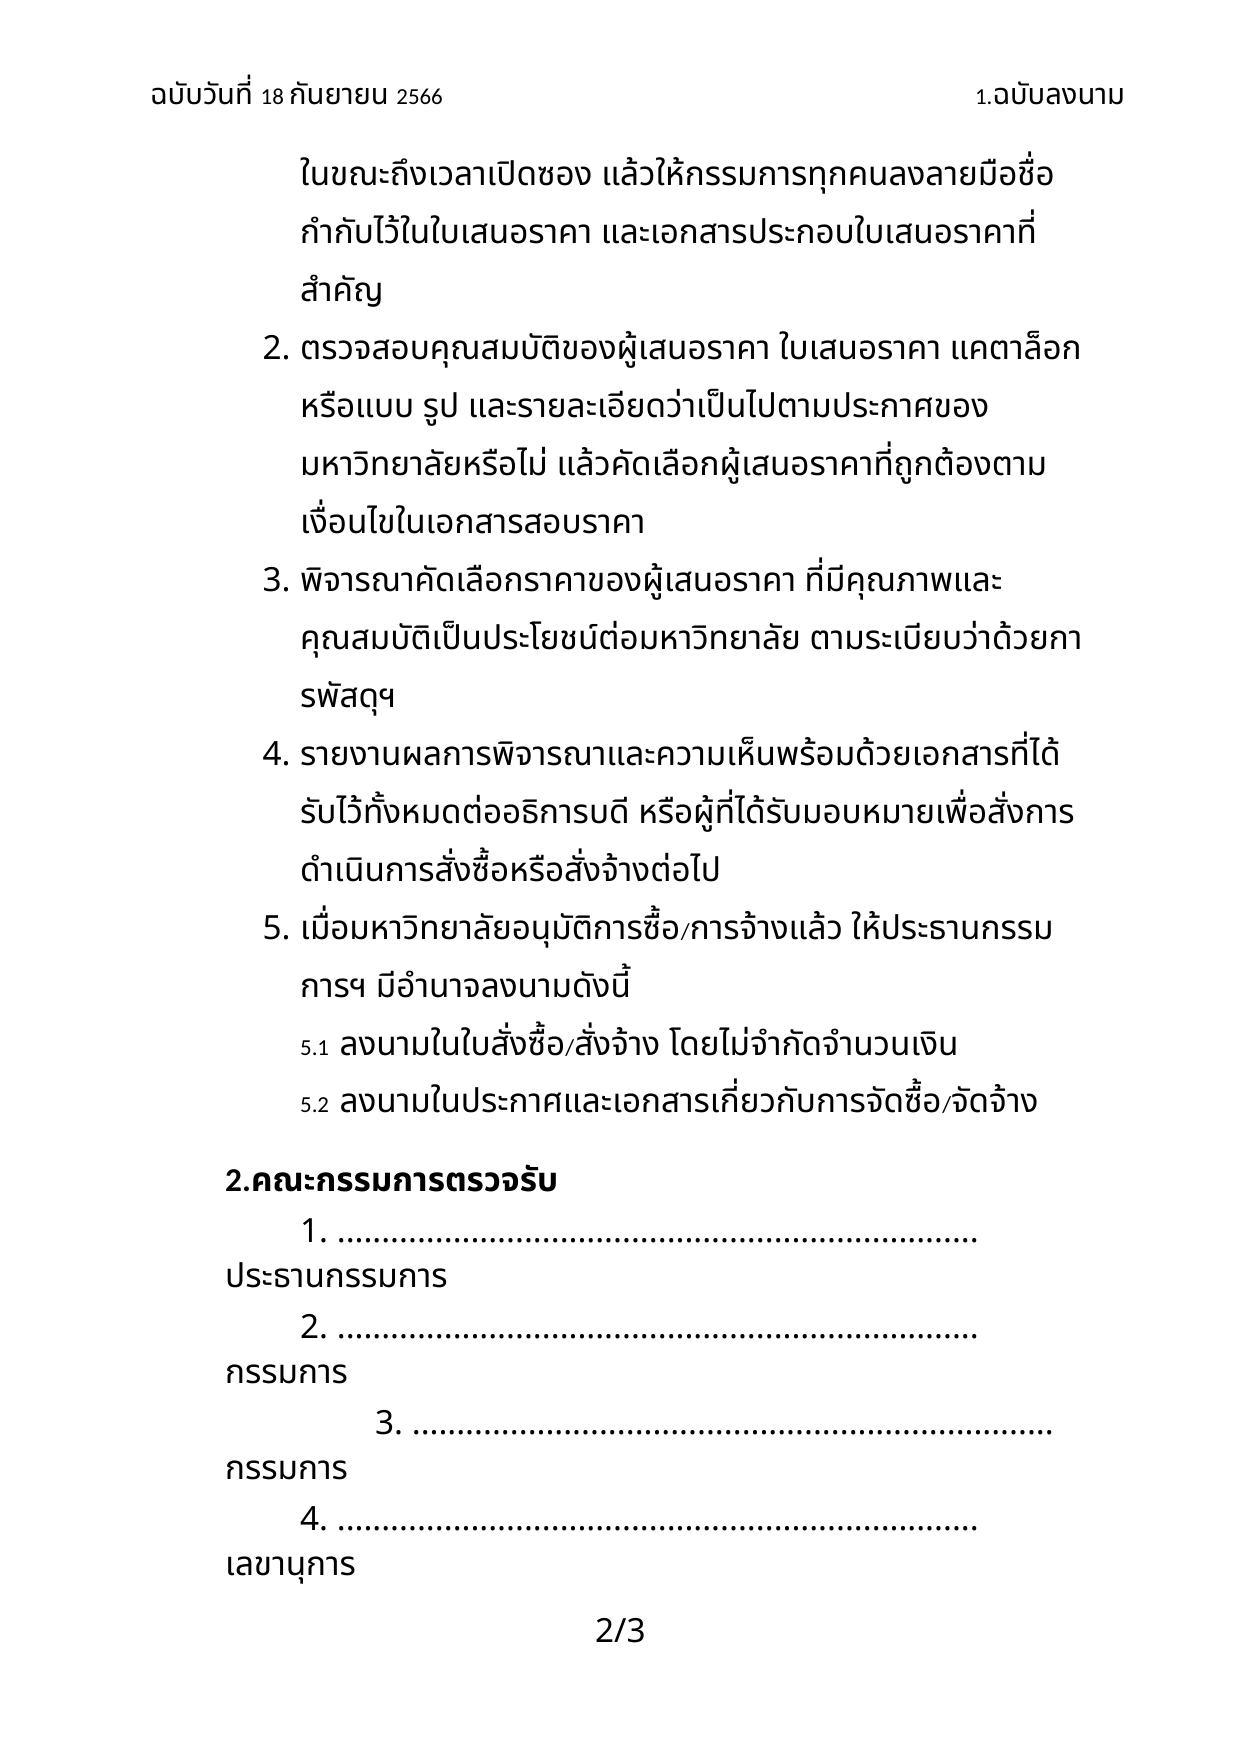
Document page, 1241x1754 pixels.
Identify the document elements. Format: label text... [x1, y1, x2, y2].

text 1. ........................................................................ ประธานกรรมการ [150, 1207, 1090, 1303]
text 4. ........................................................................ เลขานุการ [150, 1495, 1090, 1591]
text 2.คณะกรรมการตรวจรับ [150, 1156, 1090, 1207]
list 5.1 ลงนามในใบสั่งซื้อ/สั่งจ้าง โดยไม่จำกัดจำนวนเงิน [300, 1019, 1090, 1070]
text 2. ........................................................................ กรรมการ [150, 1303, 1090, 1399]
list เมื่อมหาวิทยาลัยอนุมัติการซื้อ/การจ้างแล้ว ให้ประธานกรรมการฯ มีอำนาจลงนามดังนี้ [262, 903, 1090, 1012]
list รายงานผลการพิจารณาและความเห็นพร้อมด้วยเอกสารที่ได้รับไว้ทั้งหมดต่ออธิการบดี หรือผู้ที่ได้รับมอบหมายเพื่อสั่งการ ดำเนินการสั่งซื้อหรือสั่งจ้างต่อไป [262, 729, 1090, 896]
list 5.2 ลงนามในประกาศและเอกสารเกี่ยวกับการจัดซื้อ/จัดจ้าง [300, 1077, 1090, 1128]
text 3. ........................................................................ กรรมการ [150, 1399, 1090, 1495]
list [262, 150, 1090, 316]
list ตรวจสอบคุณสมบัติของผู้เสนอราคา ใบเสนอราคา แคตาล็อก หรือแบบ รูป และรายละเอียดว่าเป็นไปตามประกาศของมหาวิทยาลัยหรือไม่ แล้วคัดเลือกผู้เสนอราคาที่ถูกต้องตามเงื่อนไขในเอกสารสอบราคา [262, 324, 1090, 548]
list พิจารณาคัดเลือกราคาของผู้เสนอราคา ที่มีคุณภาพและคุณสมบัติเป็นประโยชน์ต่อมหาวิทยาลัย ตามระเบียบว่าด้วยการพัสดุฯ [262, 556, 1090, 722]
